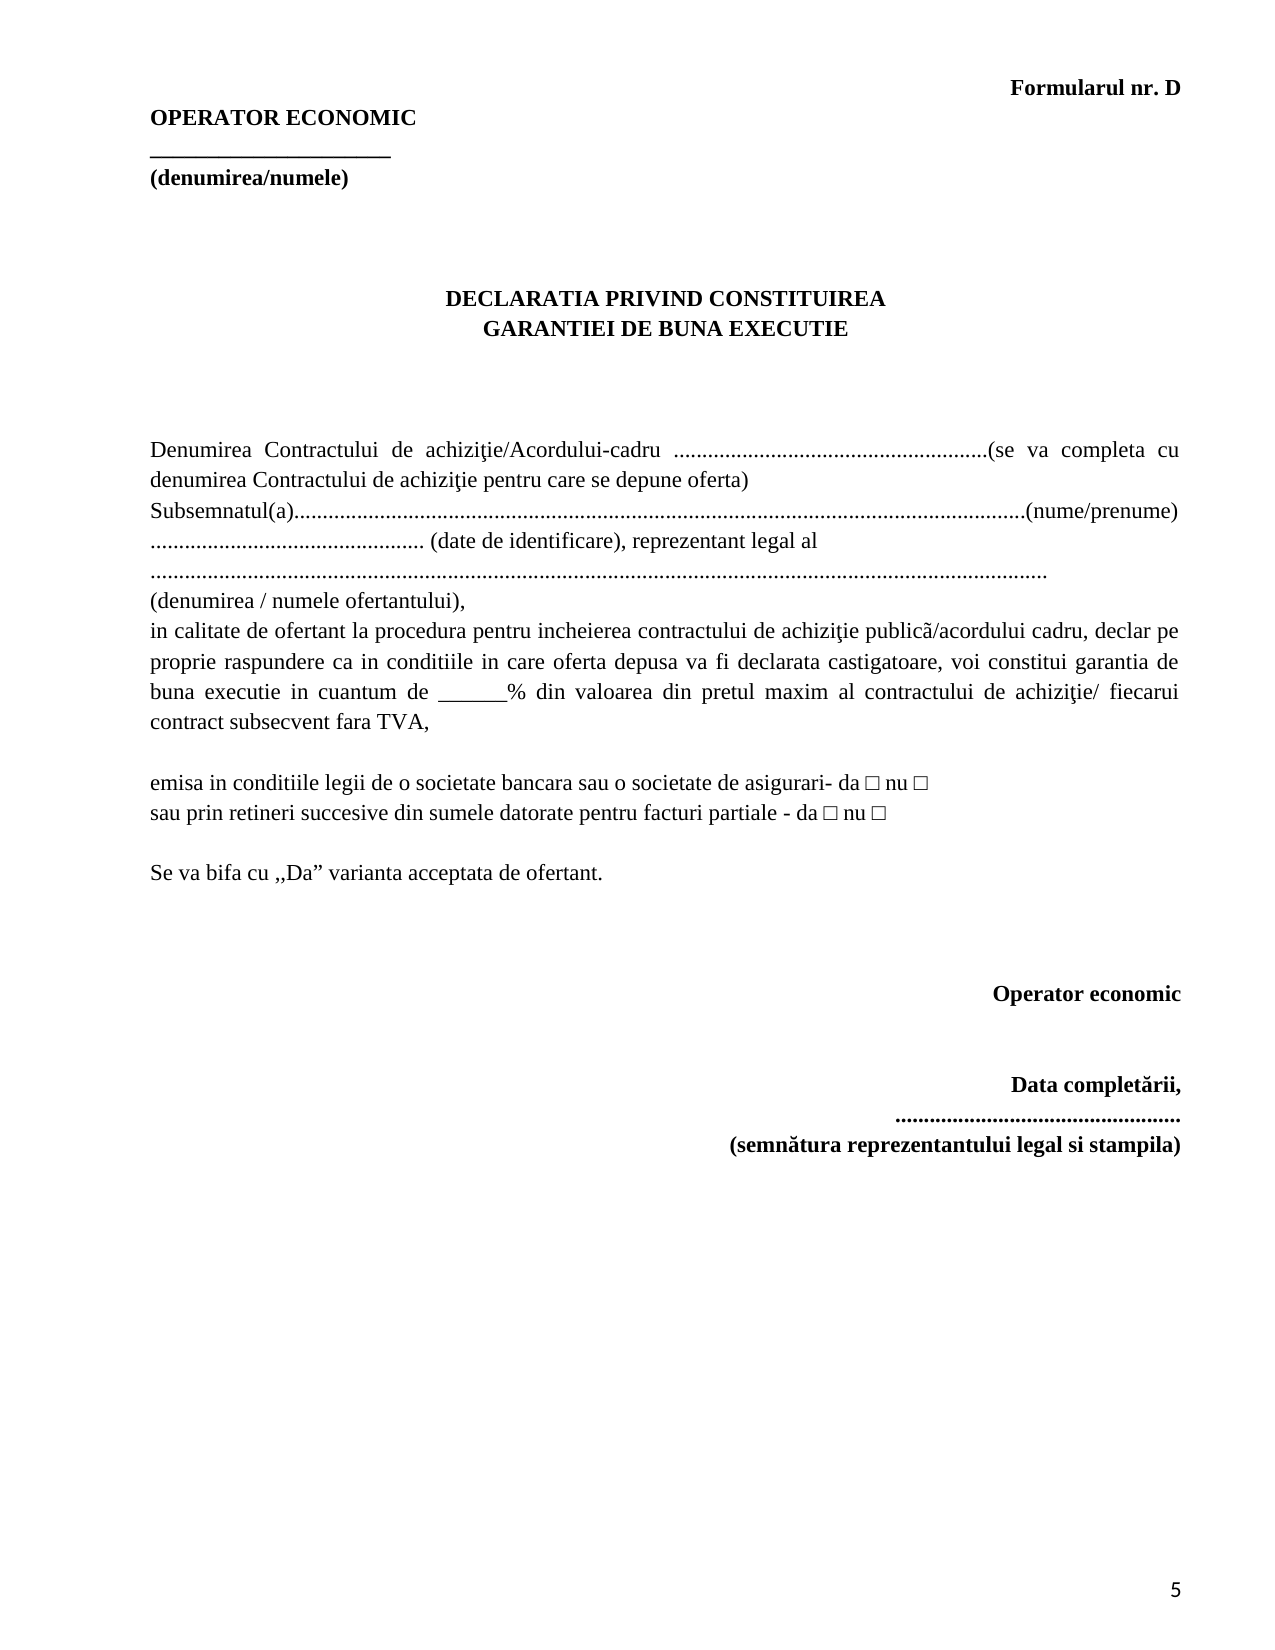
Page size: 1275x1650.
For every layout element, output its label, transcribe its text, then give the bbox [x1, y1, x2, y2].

text (denumirea/numele) [150, 164, 1181, 191]
text _____________________ [150, 134, 1181, 161]
text in calitate de ofertant la procedura pentru incheierea contractului de achiziţie publicã/acordului cadru, declar pe proprie raspundere ca in conditiile in care oferta depusa va fi declarata castigatoare, voi constitui garantia de buna executie in cuantum de ______% din valoarea din pretul maxim al contractului de achiziţie/ fiecarui contract subsecvent fara TVA, [150, 618, 1181, 734]
text Operator economic [150, 980, 1181, 1006]
text Data completării, [150, 1071, 1181, 1097]
text emisa in conditiile legii de o societate bancara sau o societate de asigurari- da □ nu □ [150, 769, 1181, 795]
text Se va bifa cu ,,Da” varianta acceptata de ofertant. [150, 859, 1181, 886]
text sau prin retineri succesive din sumele datorate pentru facturi partiale - da □ nu □ [150, 799, 1181, 825]
text (semnătura reprezentantului legal si stampila) [150, 1131, 1181, 1157]
text ............................................................................................................................................................. [150, 557, 1181, 583]
text Denumirea Contractului de achiziţie/Acordului-cadru .......................................................(se va completa cu denumirea Contractului de achiziţie pentru care se depune oferta) [150, 436, 1181, 493]
text Subsemnatul(a)................................................................................................................................(nume/prenume) ................................................ (date de identificare), reprezentant legal al [150, 497, 1181, 553]
text OPERATOR ECONOMIC [150, 104, 1181, 130]
text GARANTIEI DE BUNA EXECUTIE [150, 316, 1181, 342]
text (denumirea / numele ofertantului), [150, 587, 1181, 614]
text Formularul nr. D [150, 74, 1181, 100]
text DECLARATIA PRIVIND CONSTITUIREA [150, 285, 1181, 312]
text .................................................. [150, 1101, 1181, 1127]
